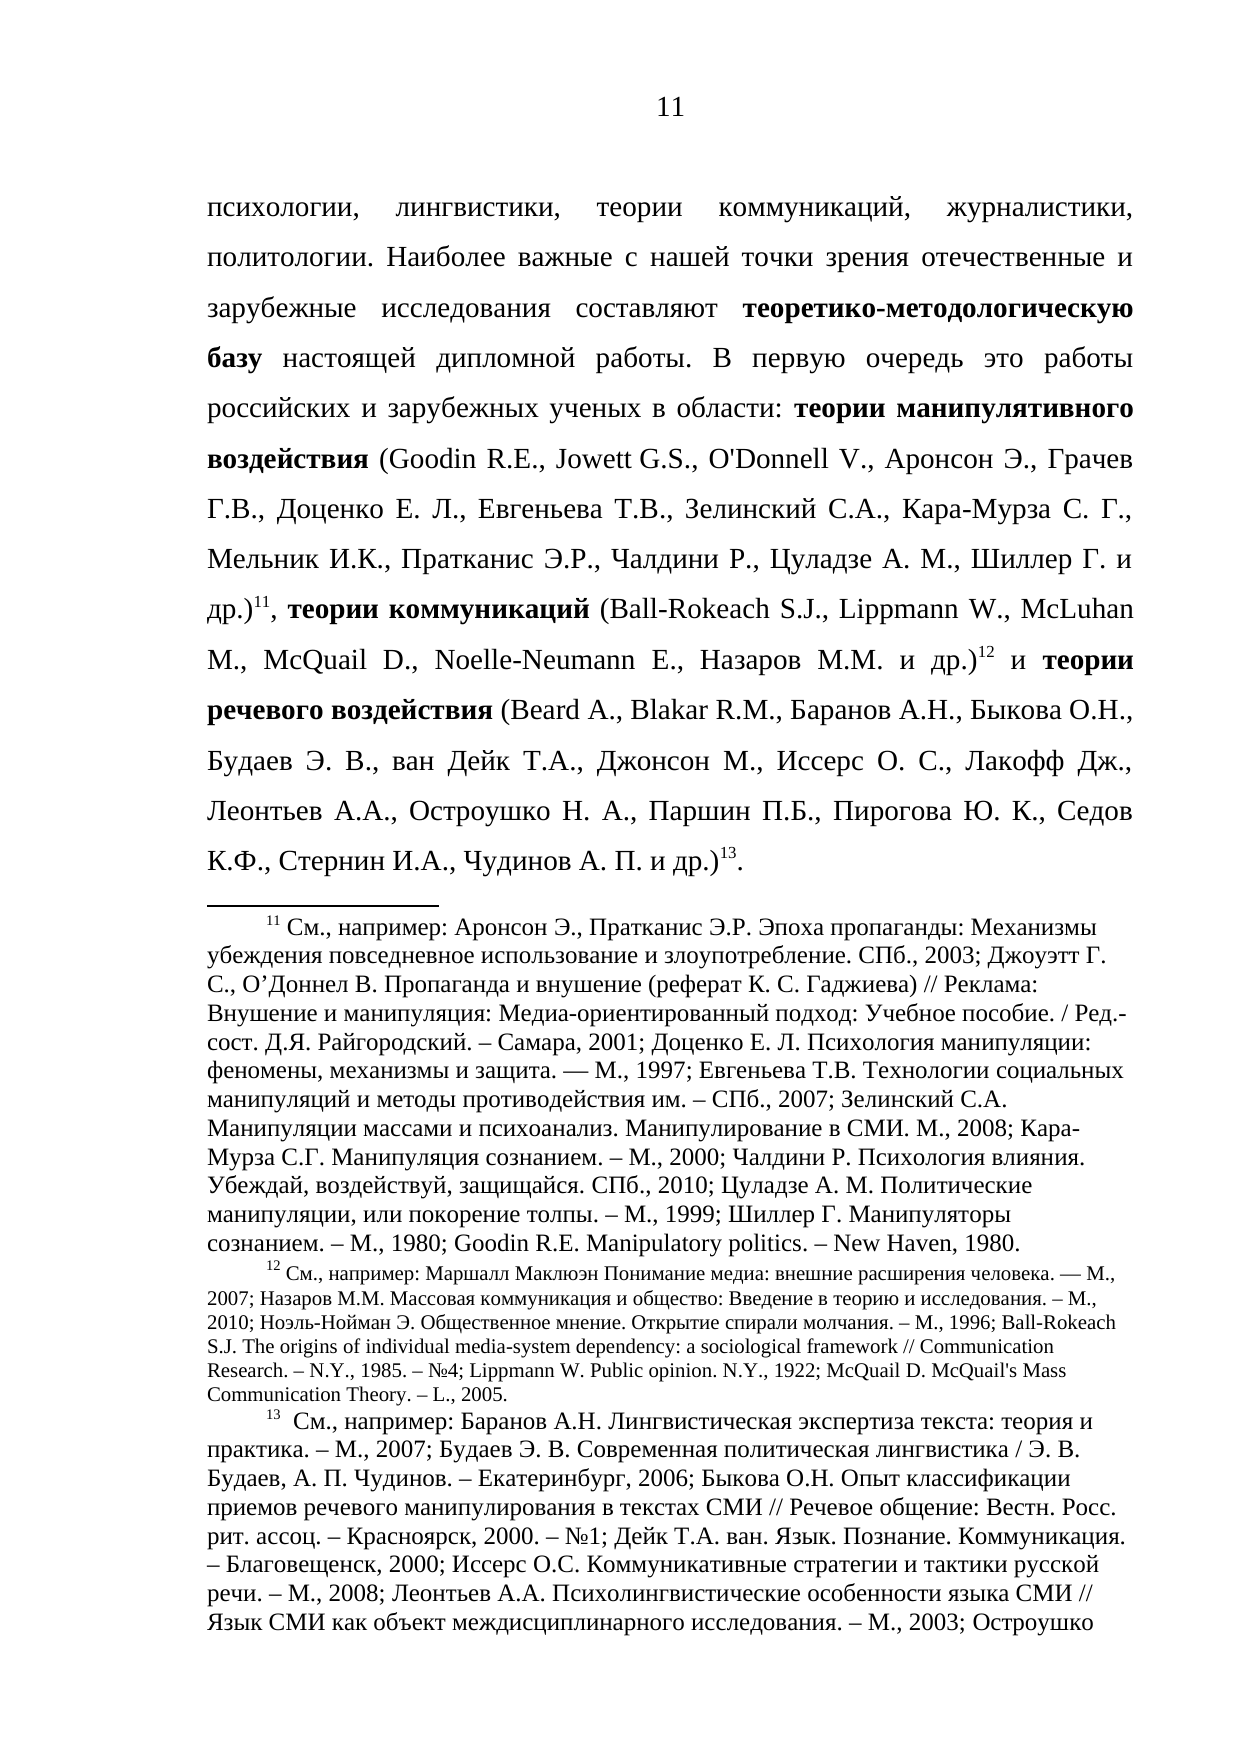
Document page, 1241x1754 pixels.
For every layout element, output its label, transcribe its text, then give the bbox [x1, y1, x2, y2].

text В силу своей комплексности феномен манипулятивного воздействия средств массовой информации начиная с 20-х годов ХХ века изучался в рамках различных научных дисциплин: социологии, психологии, лингвистики, теории коммуникаций, журналистики, политологии. Наиболее важные с нашей точки зрения отечественные и зарубежные исследования составляют теоретико-методологическую базу настоящей дипломной работы. В первую очередь это работы российских и зарубежных ученых в области: теории манипулятивного воздействия (Goodin R.E., Jowett G.S., O'Donnell V., Аронсон Э., Грачев Г.В., Доценко Е. Л., Евгеньева Т.В., Зелинский С.А., Кара-Мурза С. Г., Мельник И.К., Пратканис Э.Р., Чалдини Р., Цуладзе А. М., Шиллер Г. и др.), теории коммуникаций (Ball-Rokeach S.J., Lippmann W., McLuhan M., McQuail D., Noelle-Neumann E., Назаров М.М. и др.) и теории речевого воздействия (Beard A., Blakar R.M., Баранов А.Н., Быкова О.Н., Будаев Э. В., ван Дейк Т.А., Джонсон М., Иссерс О. С., Лакофф Дж., Леонтьев А.А., Остроушко Н. А., Паршин П.Б., Пирогова Ю. К., Седов К.Ф., Стернин И.А., Чудинов А. П. и др.). [207, 189, 1134, 877]
